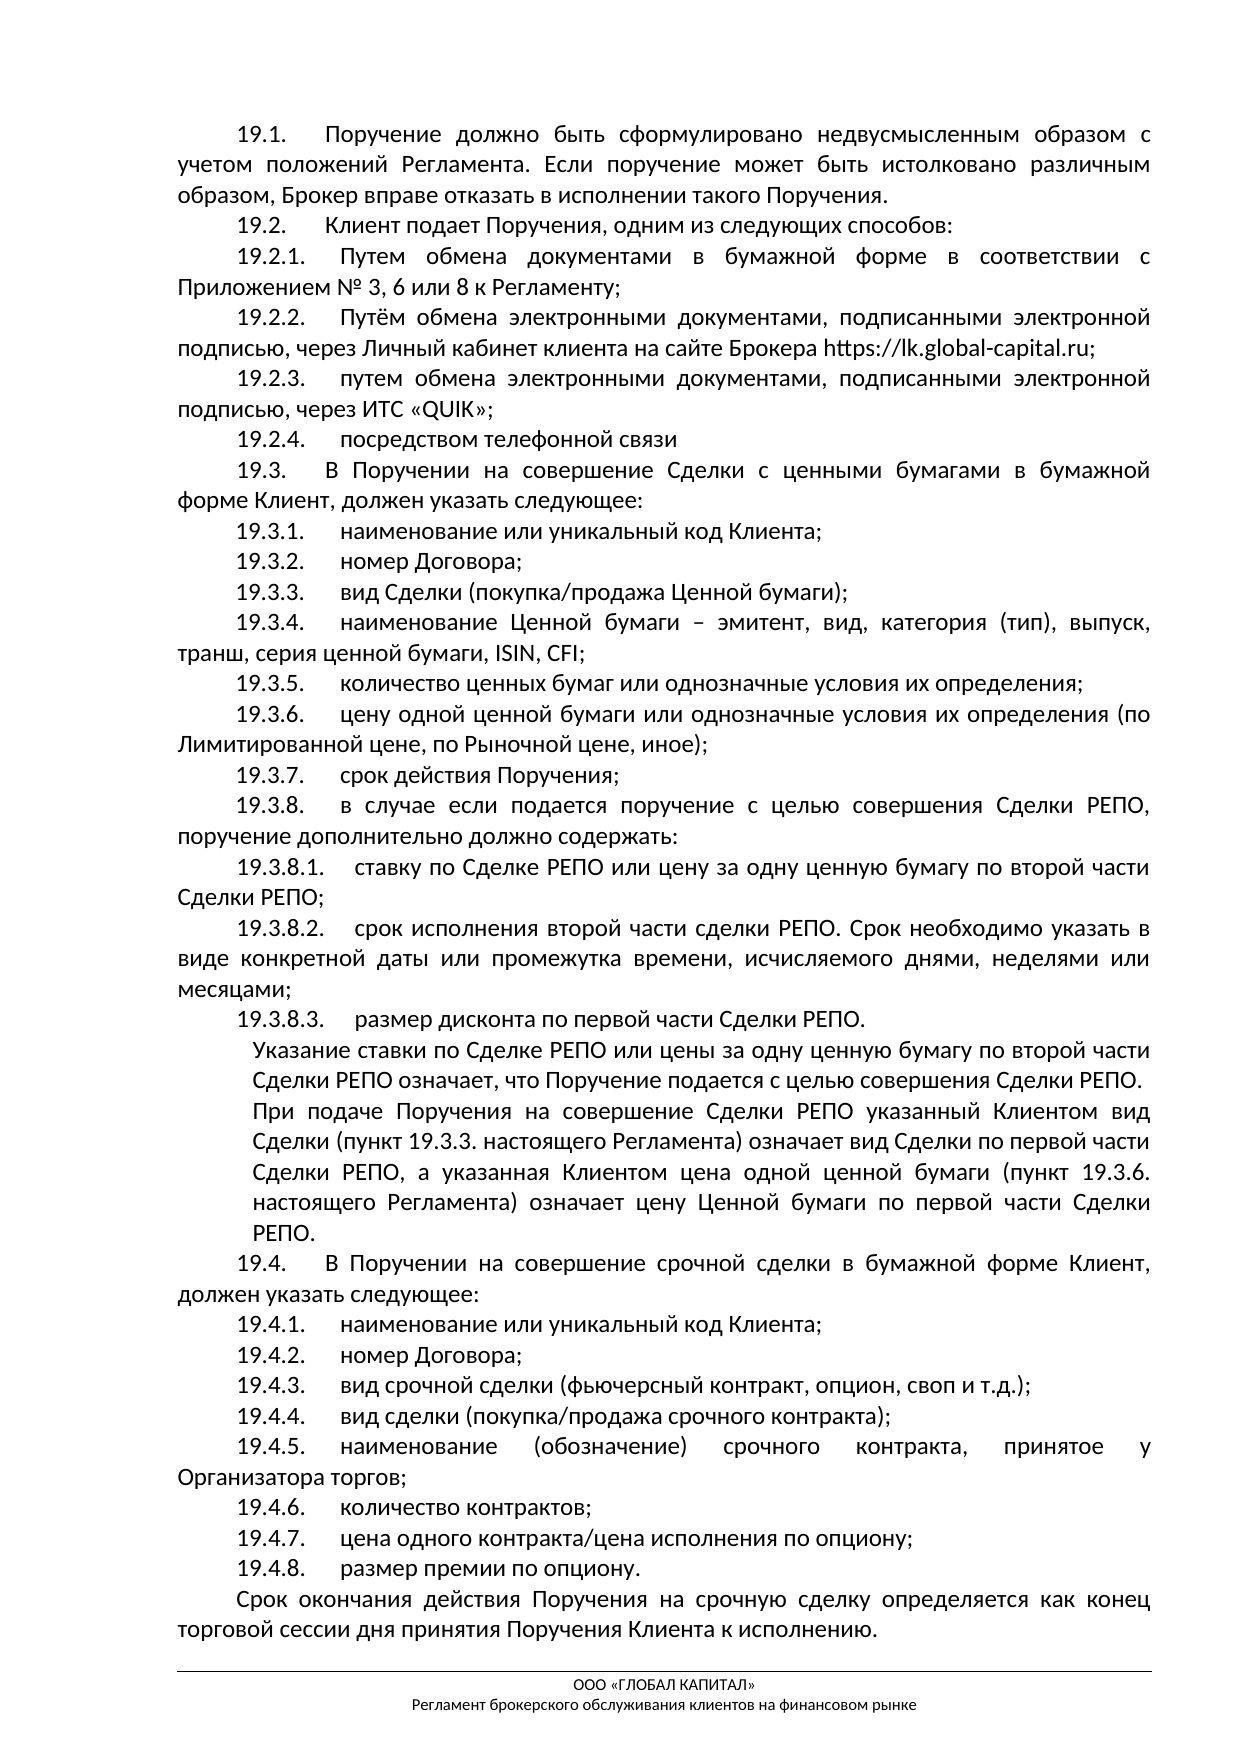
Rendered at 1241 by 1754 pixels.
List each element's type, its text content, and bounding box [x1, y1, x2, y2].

list Путём обмена электронными документами, подписанными электронной подписью, через Личный кабинет клиента на сайте Брокера https://lk.global-capital.ru; [177, 301, 1152, 362]
list Клиент подает Поручения, одним из следующих способов: [177, 210, 1152, 240]
list наименование или уникальный код Клиента; [177, 515, 1152, 545]
list цена одного контракта/цена исполнения по опциону; [177, 1522, 1152, 1553]
list Путем обмена документами в бумажной форме в соответствии с Приложением № 3, 6 или 8 к Регламенту; [177, 240, 1152, 301]
list в случае если подается поручение с целью совершения Сделки РЕПО, поручение дополнительно должно содержать: [177, 789, 1152, 851]
list цену одной ценной бумаги или однозначные условия их определения (по Лимитированной цене, по Рыночной цене, иное); [177, 698, 1152, 759]
text Срок окончания действия Поручения на срочную сделку определяется как конец торговой сессии дня принятия Поручения Клиента к исполнению. [177, 1583, 1152, 1644]
list вид сделки (покупка/продажа срочного контракта); [177, 1400, 1152, 1431]
list количество контрактов; [177, 1492, 1152, 1522]
list В Поручении на совершение Сделки с ценными бумагами в бумажной форме Клиент, должен указать следующее: [177, 454, 1152, 515]
list путем обмена электронными документами, подписанными электронной подписью, через ИТС «QUIK»; [177, 362, 1152, 423]
text Указание ставки по Сделке РЕПО или цены за одну ценную бумагу по второй части Сделки РЕПО означает, что Поручение подается с целью совершения Сделки РЕПО. [252, 1034, 1152, 1095]
list вид Сделки (покупка/продажа Ценной бумаги); [177, 576, 1152, 606]
list номер Договора; [177, 545, 1152, 576]
list размер дисконта по первой части Сделки РЕПО. [177, 1003, 1152, 1034]
list вид срочной сделки (фьючерсный контракт, опцион, своп и т.д.); [177, 1369, 1152, 1400]
list размер премии по опциону. [177, 1553, 1152, 1583]
list номер Договора; [177, 1339, 1152, 1369]
list количество ценных бумаг или однозначные условия их определения; [177, 667, 1152, 698]
list посредством телефонной связи [177, 423, 1152, 454]
text При подаче Поручения на совершение Сделки РЕПО указанный Клиентом вид Сделки (пункт 19.3.3. настоящего Регламента) означает вид Сделки по первой части Сделки РЕПО, а указанная Клиентом цена одной ценной бумаги (пункт 19.3.6. настоящего Регламента) означает цену Ценной бумаги по первой части Сделки РЕПО. [252, 1095, 1152, 1247]
list Поручение должно быть сформулировано недвусмысленным образом с учетом положений Регламента. Если поручение может быть истолковано различным образом, Брокер вправе отказать в исполнении такого Поручения. [177, 118, 1152, 210]
list наименование (обозначение) срочного контракта, принятое у Организатора торгов; [177, 1431, 1152, 1492]
list наименование Ценной бумаги – эмитент, вид, категория (тип), выпуск, транш, серия ценной бумаги, ISIN, CFI; [177, 606, 1152, 667]
list наименование или уникальный код Клиента; [177, 1308, 1152, 1339]
list ставку по Сделке РЕПО или цену за одну ценную бумагу по второй части Сделки РЕПО; [177, 851, 1152, 912]
list В Поручении на совершение срочной сделки в бумажной форме Клиент, должен указать следующее: [177, 1247, 1152, 1308]
list срок исполнения второй части сделки РЕПО. Срок необходимо указать в виде конкретной даты или промежутка времени, исчисляемого днями, неделями или месяцами; [177, 912, 1152, 1003]
list срок действия Поручения; [177, 759, 1152, 789]
